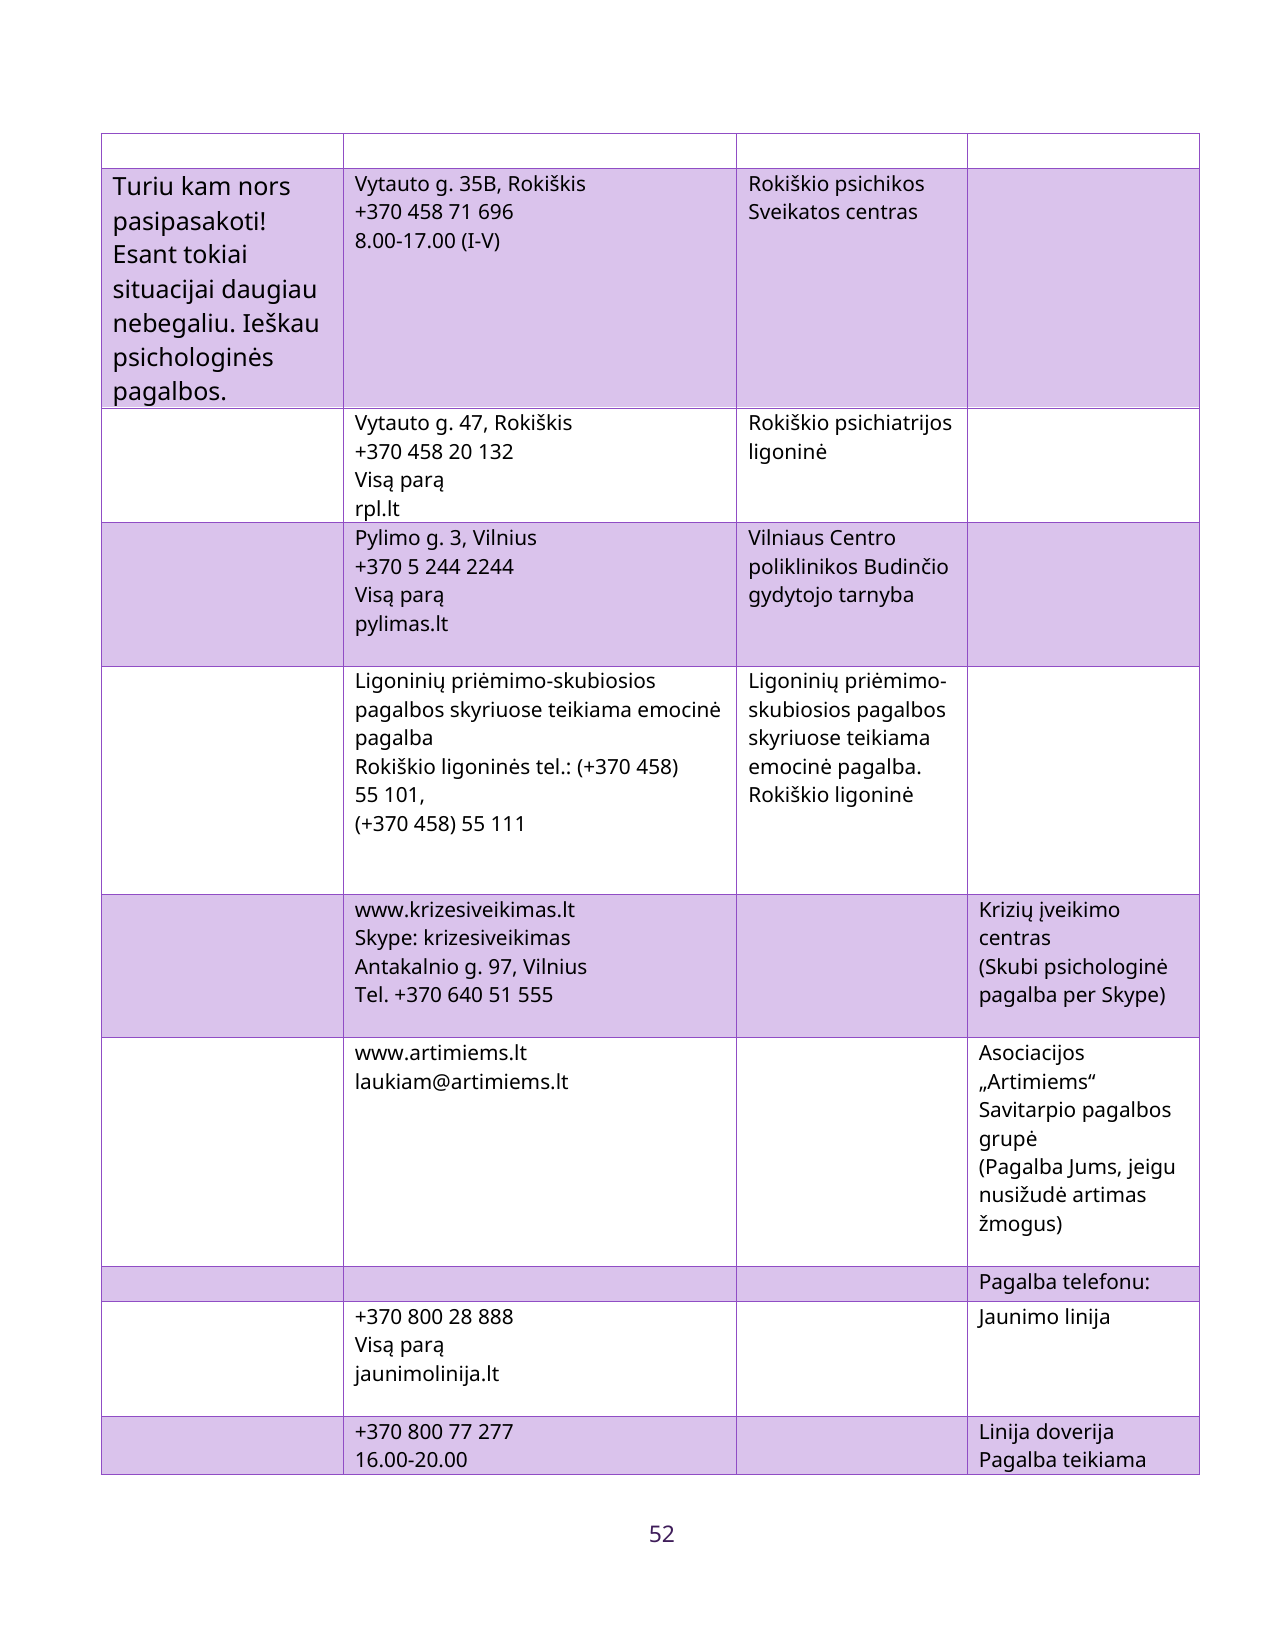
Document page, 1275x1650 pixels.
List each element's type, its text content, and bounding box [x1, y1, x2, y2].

table_cell +370 800 28 888 Visą parą jaunimolinija.lt [344, 1302, 736, 1416]
table_cell Rokiškio psichiatrijos ligoninė [737, 409, 967, 522]
table_cell Vytauto g. 47, Rokiškis +370 458 20 132 Visą parą rpl.lt [344, 409, 736, 522]
table_cell [344, 1267, 736, 1301]
table_cell Vytauto g. 35B, Rokiškis +370 458 71 696 8.00-17.00 (I-V) [344, 169, 736, 407]
table_cell [737, 1302, 967, 1416]
table_cell [102, 895, 343, 1037]
table_cell Ligoninių priėmimo-skubiosios pagalbos skyriuose teikiama emocinė pagalba. Rokiškio ligoninė [737, 667, 967, 894]
table_cell [968, 409, 1199, 522]
table_cell Jaunimo linija [968, 1302, 1199, 1416]
table_cell [737, 1038, 967, 1266]
table_cell [102, 409, 343, 522]
table_cell [102, 134, 343, 168]
table_cell Vilniaus Centro poliklinikos Budinčio gydytojo tarnyba [737, 523, 967, 666]
table_cell [102, 1417, 343, 1474]
table_cell [968, 523, 1199, 666]
table_cell [737, 895, 967, 1037]
table_cell Rokiškio psichikos Sveikatos centras [737, 169, 967, 407]
table_cell [102, 667, 343, 894]
table_cell www.krizesiveikimas.lt Skype: krizesiveikimas Antakalnio g. 97, Vilnius Tel. +370 640 51 555 [344, 895, 736, 1037]
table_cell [344, 1417, 736, 1474]
table_cell [737, 134, 967, 168]
table_cell [102, 523, 343, 666]
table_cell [968, 1417, 1199, 1474]
table_cell Krizių įveikimo centras (Skubi psichologinė pagalba per Skype) [968, 895, 1199, 1037]
table_cell www.artimiems.lt laukiam@artimiems.lt [344, 1038, 736, 1266]
table_cell [102, 1267, 343, 1301]
table_cell [102, 1038, 343, 1266]
table_cell [968, 134, 1199, 168]
table_cell Asociacijos „Artimiems“ Savitarpio pagalbos grupė (Pagalba Jums, jeigu nusižudė artimas žmogus) [968, 1038, 1199, 1266]
table_cell [737, 1417, 967, 1474]
table_cell [968, 667, 1199, 894]
table_cell Pylimo g. 3, Vilnius +370 5 244 2244 Visą parą pylimas.lt [344, 523, 736, 666]
table_cell Ligoninių priėmimo-skubiosios pagalbos skyriuose teikiama emocinė pagalba Rokiškio ligoninės tel.: (+370 458) 55 101, (+370 458) 55 111 [344, 667, 736, 894]
table_cell [102, 1302, 343, 1416]
table_cell [344, 134, 736, 168]
table_cell [968, 169, 1199, 407]
table_cell Pagalba telefonu: [968, 1267, 1199, 1301]
table_cell Turiu kam nors pasipasakoti! Esant tokiai situacijai daugiau nebegaliu. Ieškau psichologinės pagalbos. [102, 169, 343, 407]
table_cell [737, 1267, 967, 1301]
